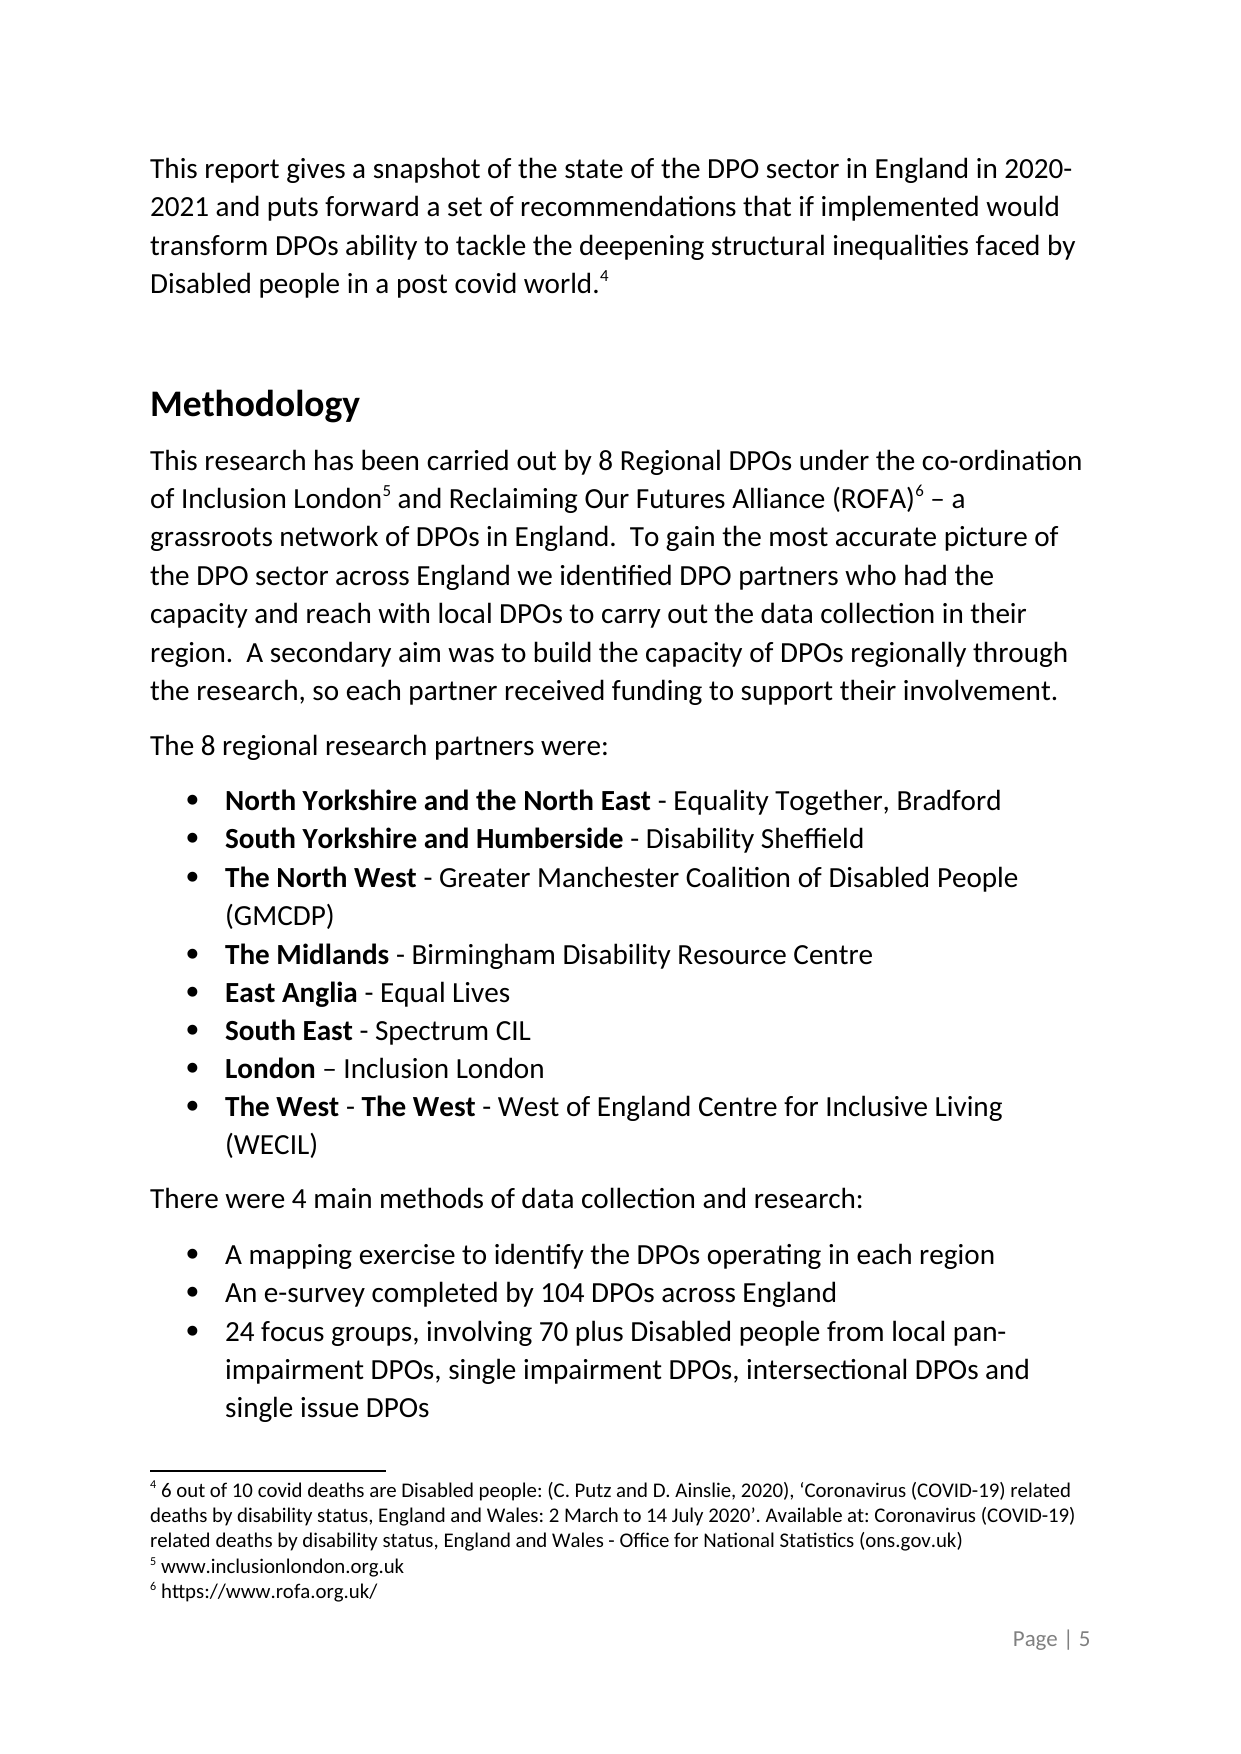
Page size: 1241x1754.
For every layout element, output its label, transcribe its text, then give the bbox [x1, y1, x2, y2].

list London – Inclusion London [187, 1050, 1090, 1086]
list The West - The West - West of England Centre for Inclusive Living (WECIL) [187, 1088, 1090, 1162]
text This report gives a snapshot of the state of the DPO sector in England in 2020-2021 and puts forward a set of recommendations that if implemented would transform DPOs ability to tackle the deepening structural inequalities faced by Disabled people in a post covid world. [150, 150, 1090, 301]
list North Yorkshire and the North East - Equality Together, Bradford [187, 782, 1090, 818]
list 24 focus groups, involving 70 plus Disabled people from local pan-impairment DPOs, single impairment DPOs, intersectional DPOs and single issue DPOs [187, 1313, 1090, 1425]
list An e-survey completed by 104 DPOs across England [187, 1274, 1090, 1310]
text There were 4 main methods of data collection and research: [150, 1181, 1090, 1216]
list South East - Spectrum CIL [187, 1012, 1090, 1047]
list A mapping exercise to identify the DPOs operating in each region [187, 1236, 1090, 1271]
list The North West - Greater Manchester Coalition of Disabled People (GMCDP) [187, 859, 1090, 933]
text This research has been carried out by 8 Regional DPOs under the co-ordination of Inclusion London and Reclaiming Our Futures Alliance (ROFA) – a grassroots network of DPOs in England. To gain the most accurate picture of the DPO sector across England we identified DPO partners who had the capacity and reach with local DPOs to carry out the data collection in their region. A secondary aim was to build the capacity of DPOs regionally through the research, so each partner received funding to support their involvement. [150, 442, 1090, 708]
list East Anglia - Equal Lives [187, 974, 1090, 1009]
list South Yorkshire and Humberside - Disability Sheffield [187, 821, 1090, 856]
list The Midlands - Birmingham Disability Resource Centre [187, 936, 1090, 971]
subtitle Methodology [150, 380, 1090, 426]
text The 8 regional research partners were: [150, 727, 1090, 763]
